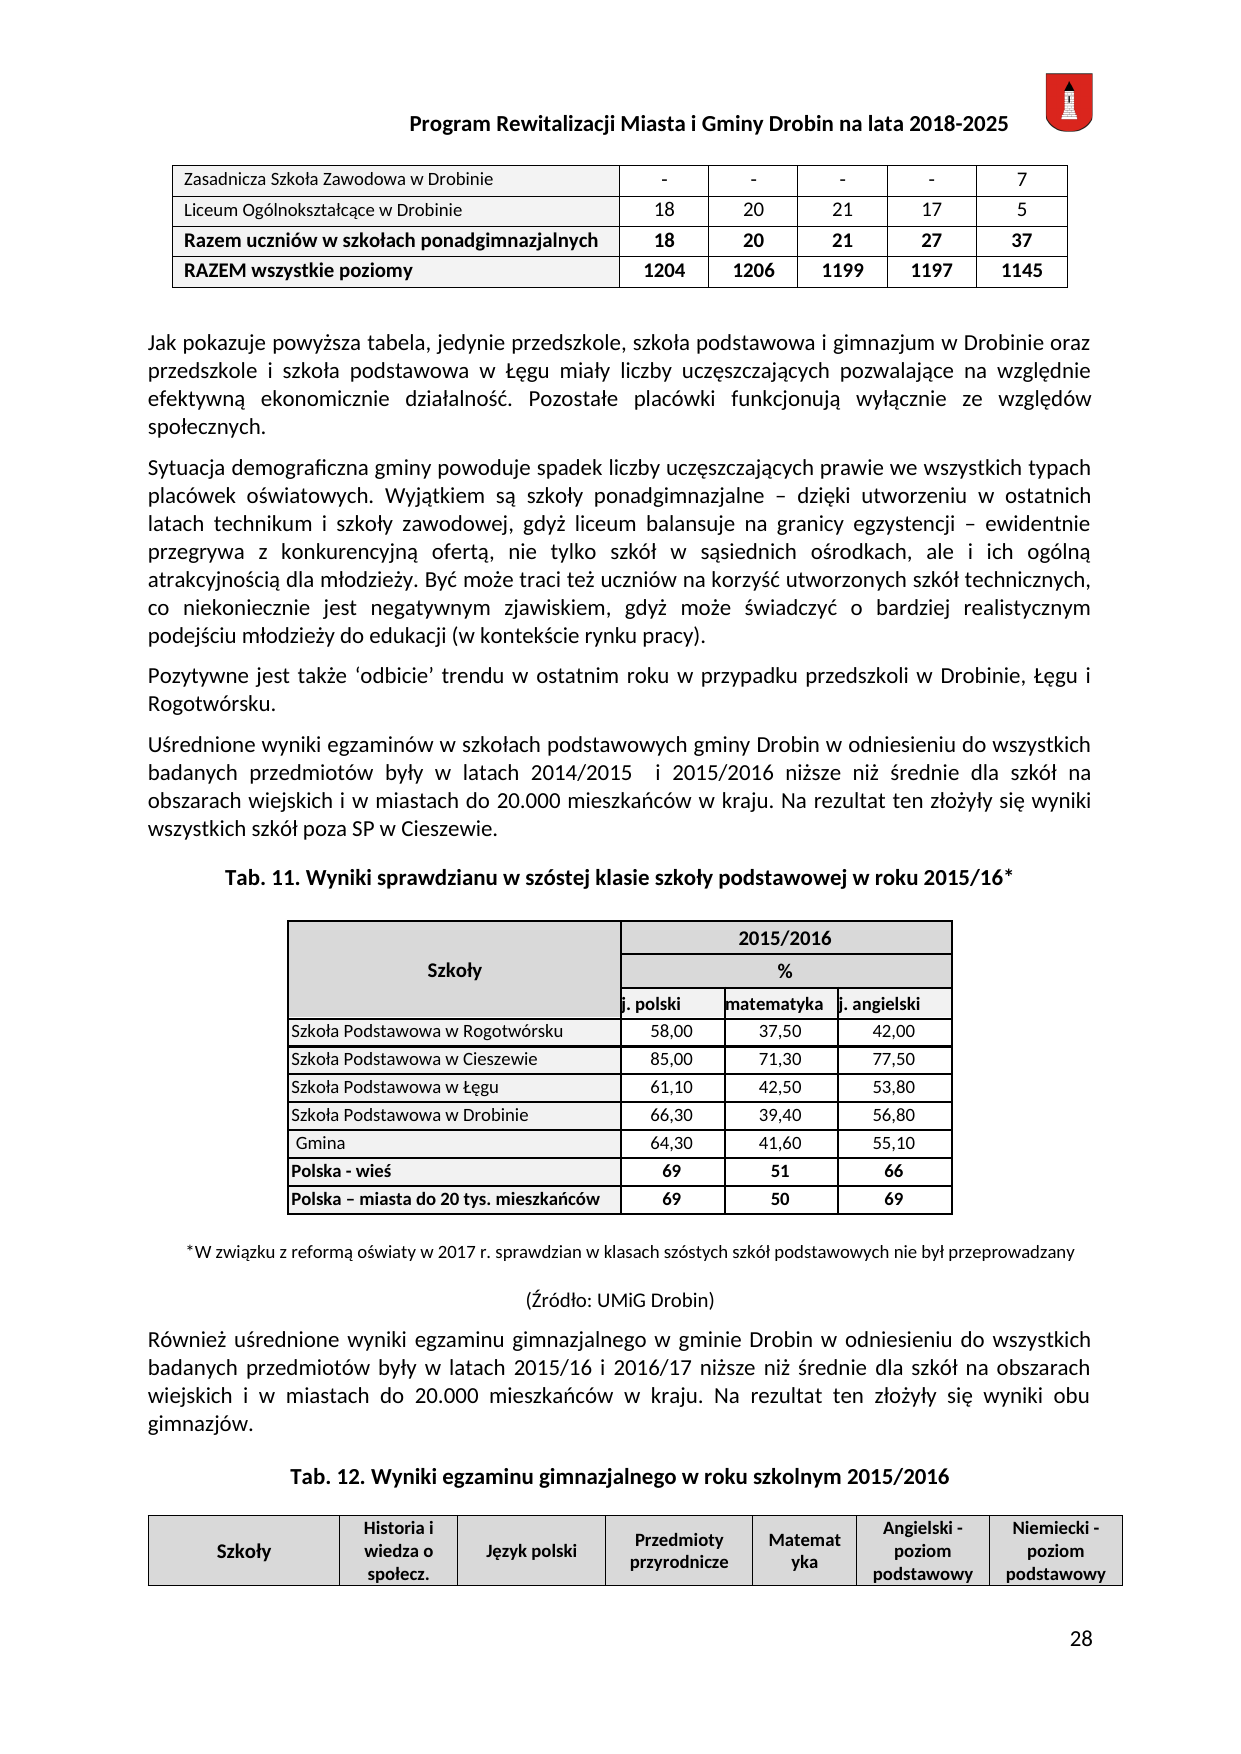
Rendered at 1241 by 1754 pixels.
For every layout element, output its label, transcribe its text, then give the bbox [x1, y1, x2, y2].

table_cell Zasadnicza Szkoła Zawodowa w Drobinie [173, 166, 619, 196]
table_cell 66,30 [622, 1103, 724, 1129]
table_cell 71,30 [726, 1048, 837, 1073]
subtitle Tab. 11. Wyniki sprawdzianu w szóstej klasie szkoły podstawowej w roku 2015/16* [148, 863, 1093, 891]
table_cell Razem uczniów w szkołach ponadgimnazjalnych [173, 227, 619, 256]
table_cell 27 [888, 227, 976, 256]
table_header Angielski - poziom podstawowy [857, 1516, 989, 1585]
table_cell 1206 [709, 257, 797, 287]
text Jak pokazuje powyższa tabela, jedynie przedszkole, szkoła podstawowa i gimnazjum w Drobinie oraz przedszkole i szkoła podstawowa w Łęgu miały liczby uczęszczających pozwalające na względnie efektywną ekonomicznie działalność. Pozostałe placówki funkcjonują wyłącznie ze względów społecznych. [148, 328, 1093, 440]
table_cell - [620, 166, 708, 196]
table_header Niemiecki - poziom podstawowy [990, 1516, 1122, 1585]
table_cell 53,80 [839, 1075, 951, 1101]
table_cell Szkoła Podstawowa w Łęgu [289, 1075, 620, 1101]
picture [1045, 73, 1093, 132]
table_cell 1197 [888, 257, 976, 287]
table_cell 1204 [620, 257, 708, 287]
table_cell 37 [977, 227, 1067, 256]
text Również uśrednione wyniki egzaminu gimnazjalnego w gminie Drobin w odniesieniu do wszystkich badanych przedmiotów były w latach 2015/16 i 2016/17 niższe niż średnie dla szkół na obszarach wiejskich i w miastach do 20.000 mieszkańców w kraju. Na rezultat ten złożyły się wyniki obu gimnazjów. [148, 1325, 1093, 1437]
table_header Historia i wiedza o społecz. [340, 1516, 457, 1585]
table_cell 20 [709, 197, 797, 226]
table_cell 42,50 [726, 1075, 837, 1101]
table_cell Polska – miasta do 20 tys. mieszkańców [289, 1187, 620, 1213]
text Pozytywne jest także ‘odbicie’ trendu w ostatnim roku w przypadku przedszkoli w Drobinie, Łęgu i Rogotwórsku. [148, 661, 1093, 717]
table_header Szkoły [289, 922, 620, 1017]
table_cell 21 [798, 197, 887, 226]
table_cell 69 [839, 1187, 951, 1213]
table_cell - [709, 166, 797, 196]
table_cell 50 [726, 1187, 837, 1213]
table_cell 64,30 [622, 1131, 724, 1157]
table_cell 20 [709, 227, 797, 256]
table_cell 69 [622, 1159, 724, 1185]
table_cell 37,50 [726, 1020, 837, 1045]
table_header Język polski [458, 1516, 605, 1585]
table_cell 85,00 [622, 1048, 724, 1073]
table_cell Szkoła Podstawowa w Drobinie [289, 1103, 620, 1129]
table_cell 55,10 [839, 1131, 951, 1157]
table_cell 17 [888, 197, 976, 226]
table_cell 39,40 [726, 1103, 837, 1129]
table_header Matematyka [753, 1516, 856, 1585]
table_cell Szkoła Podstawowa w Rogotwórsku [289, 1020, 620, 1045]
table_cell 69 [622, 1187, 724, 1213]
table_header Przedmioty przyrodnicze [606, 1516, 752, 1585]
text (Źródło: UMiG Drobin) [148, 1287, 1093, 1313]
table_cell 18 [620, 197, 708, 226]
table_cell Szkoła Podstawowa w Cieszewie [289, 1048, 620, 1073]
table_cell 21 [798, 227, 887, 256]
table_cell 58,00 [622, 1020, 724, 1045]
table_cell 51 [726, 1159, 837, 1185]
table_cell 1145 [977, 257, 1067, 287]
text Tab. 12. Wyniki egzaminu gimnazjalnego w roku szkolnym 2015/2016 [148, 1462, 1093, 1490]
text *W związku z reformą oświaty w 2017 r. sprawdzian w klasach szóstych szkół podstawowych nie był przeprowadzany [185, 1240, 1093, 1263]
table_cell j. polski [622, 989, 724, 1017]
table_cell RAZEM wszystkie poziomy [173, 257, 619, 287]
table_cell 77,50 [839, 1048, 951, 1073]
table_cell - [888, 166, 976, 196]
table_cell 61,10 [622, 1075, 724, 1101]
table_cell 18 [620, 227, 708, 256]
table_header Szkoły [149, 1516, 339, 1585]
table_cell Liceum Ogólnokształcące w Drobinie [173, 197, 619, 226]
table_header 2015/2016 [622, 922, 951, 953]
table_cell 41,60 [726, 1131, 837, 1157]
table_cell Polska - wieś [289, 1159, 620, 1185]
table_cell matematyka [726, 989, 837, 1017]
table_cell Gmina [289, 1131, 620, 1157]
table_cell j. angielski [839, 989, 951, 1017]
table_cell 56,80 [839, 1103, 951, 1129]
table_cell 1199 [798, 257, 887, 287]
table_cell - [798, 166, 887, 196]
table_cell 66 [839, 1159, 951, 1185]
text Sytuacja demograficzna gminy powoduje spadek liczby uczęszczających prawie we wszystkich typach placówek oświatowych. Wyjątkiem są szkoły ponadgimnazjalne – dzięki utworzeniu w ostatnich latach technikum i szkoły zawodowej, gdyż liceum balansuje na granicy egzystencji – ewidentnie przegrywa z konkurencyjną ofertą, nie tylko szkół w sąsiednich ośrodkach, ale i ich ogólną atrakcyjnością dla młodzieży. Być może traci też uczniów na korzyść utworzonych szkół technicznych, co niekoniecznie jest negatywnym zjawiskiem, gdyż może świadczyć o bardziej realistycznym podejściu młodzieży do edukacji (w kontekście rynku pracy). [148, 453, 1093, 649]
table_cell 7 [977, 166, 1067, 196]
table_cell 5 [977, 197, 1067, 226]
table_cell % [622, 955, 951, 987]
text Uśrednione wyniki egzaminów w szkołach podstawowych gminy Drobin w odniesieniu do wszystkich badanych przedmiotów były w latach 2014/2015 i 2015/2016 niższe niż średnie dla szkół na obszarach wiejskich i w miastach do 20.000 mieszkańców w kraju. Na rezultat ten złożyły się wyniki wszystkich szkół poza SP w Cieszewie. [148, 730, 1093, 842]
table_cell 42,00 [839, 1020, 951, 1045]
